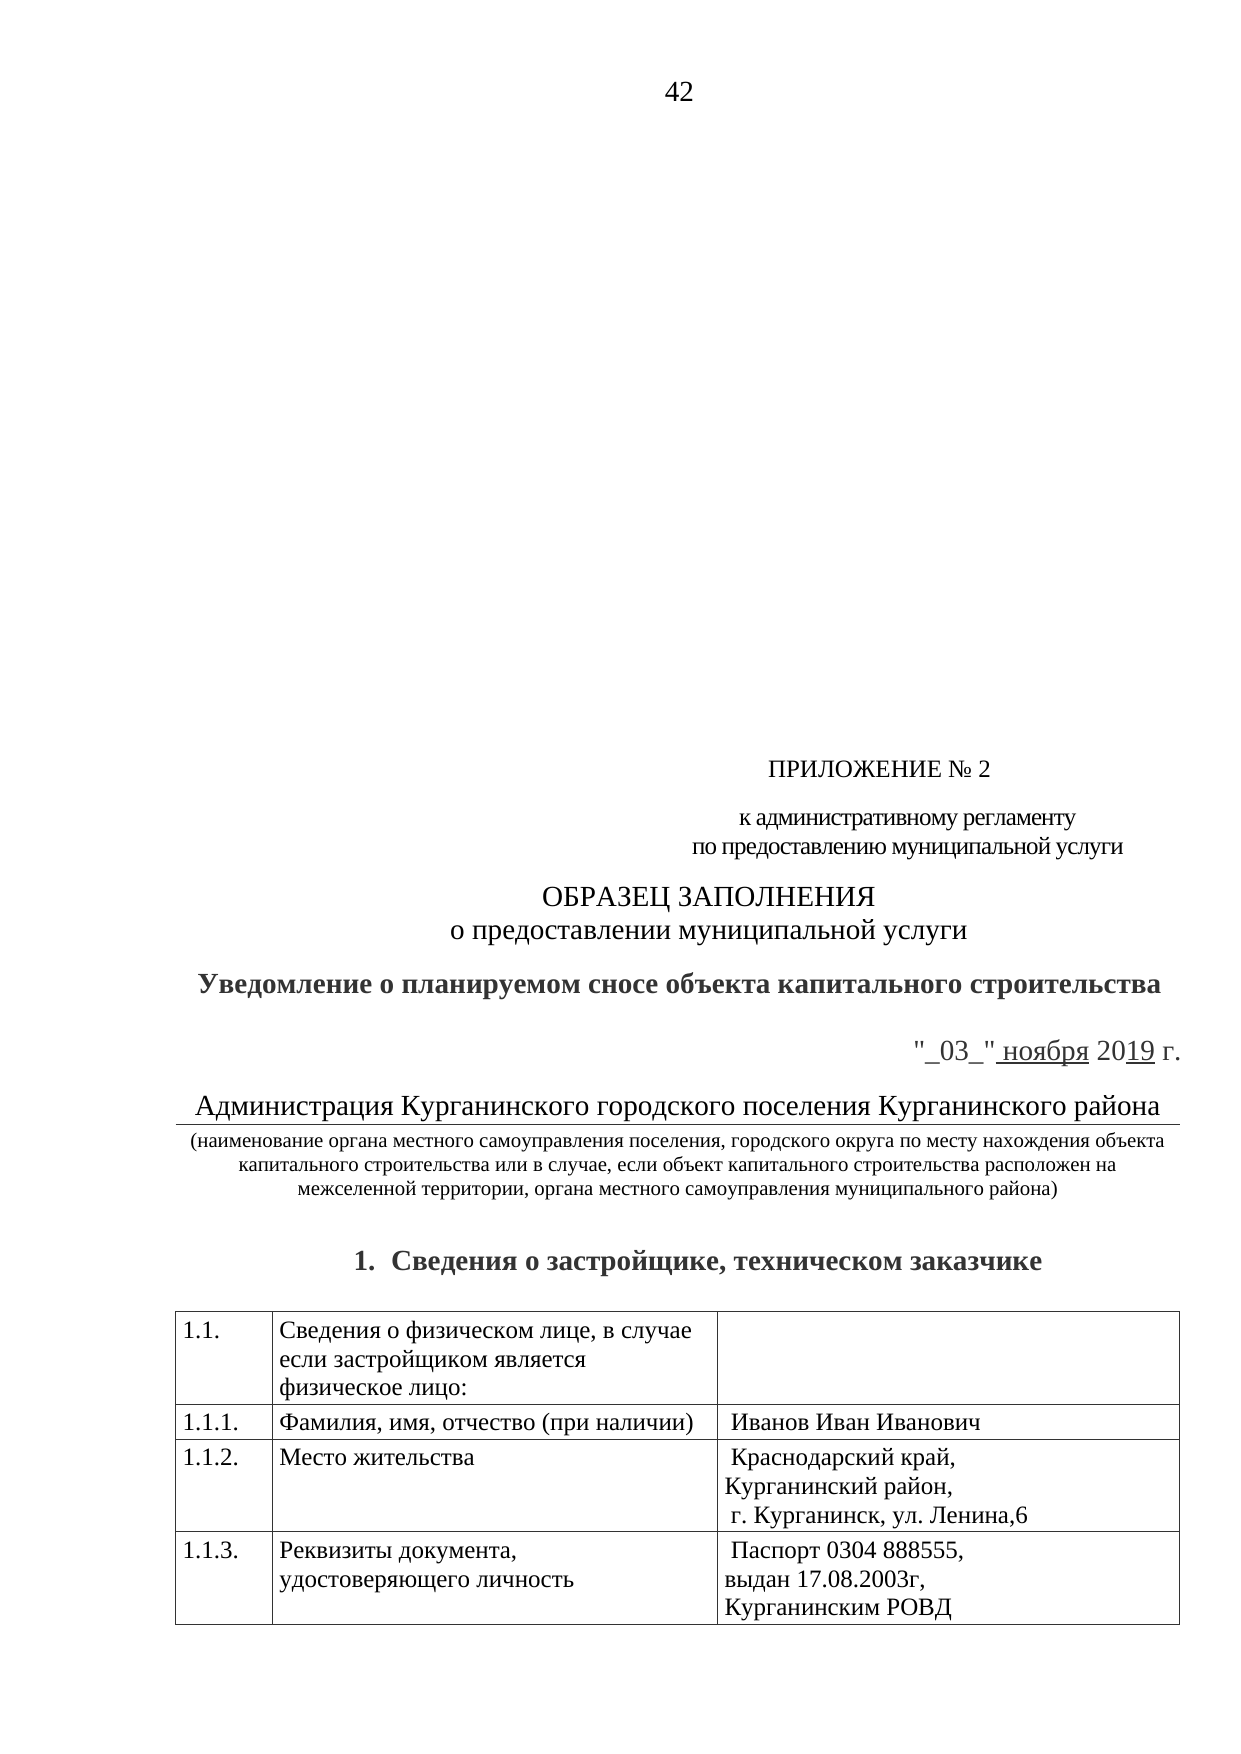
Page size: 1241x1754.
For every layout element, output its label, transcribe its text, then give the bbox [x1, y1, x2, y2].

table_cell Иванов Иван Иванович [718, 1405, 1179, 1439]
text о предоставлении муниципальной услуги [177, 912, 1181, 946]
table_header 1.1. [176, 1312, 272, 1404]
table_cell 1.1.3. [176, 1532, 272, 1624]
table_header Администрация Курганинского городского поселения Курганинского района [176, 1086, 1179, 1124]
text Уведомление о планируемом сносе объекта капитального строительства [177, 966, 1181, 999]
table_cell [273, 1532, 717, 1624]
text к административному регламенту [635, 802, 1181, 831]
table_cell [718, 1532, 1179, 1624]
text "_03_" ноября 2019 г. [177, 1033, 1181, 1066]
table_cell (наименование органа местного самоуправления поселения, городского округа по месту нахождения объекта капитального строительства или в случае, если объект капитального строительства расположен на межселенной территории, органа местного самоуправления муниципального района) [176, 1125, 1179, 1203]
table_cell Фамилия, имя, отчество (при наличии) [273, 1405, 717, 1439]
table_cell 1.1.1. [176, 1405, 272, 1439]
text ПРИЛОЖЕНИЕ № 2 [561, 754, 1181, 783]
table_header [718, 1312, 1179, 1404]
text по предоставлению муниципальной услуги [635, 831, 1181, 860]
text ОБРАЗЕЦ ЗАПОЛНЕНИЯ [177, 879, 1181, 912]
table_header Сведения о физическом лице, в случае если застройщиком является физическое лицо: [273, 1312, 717, 1404]
table_cell Место жительства [273, 1440, 717, 1531]
table_cell Краснодарский край, Курганинский район, г. Курганинск, ул. Ленина,6 [718, 1440, 1179, 1531]
list Сведения о застройщике, техническом заказчике [215, 1243, 1181, 1276]
table_cell 1.1.2. [176, 1440, 272, 1531]
